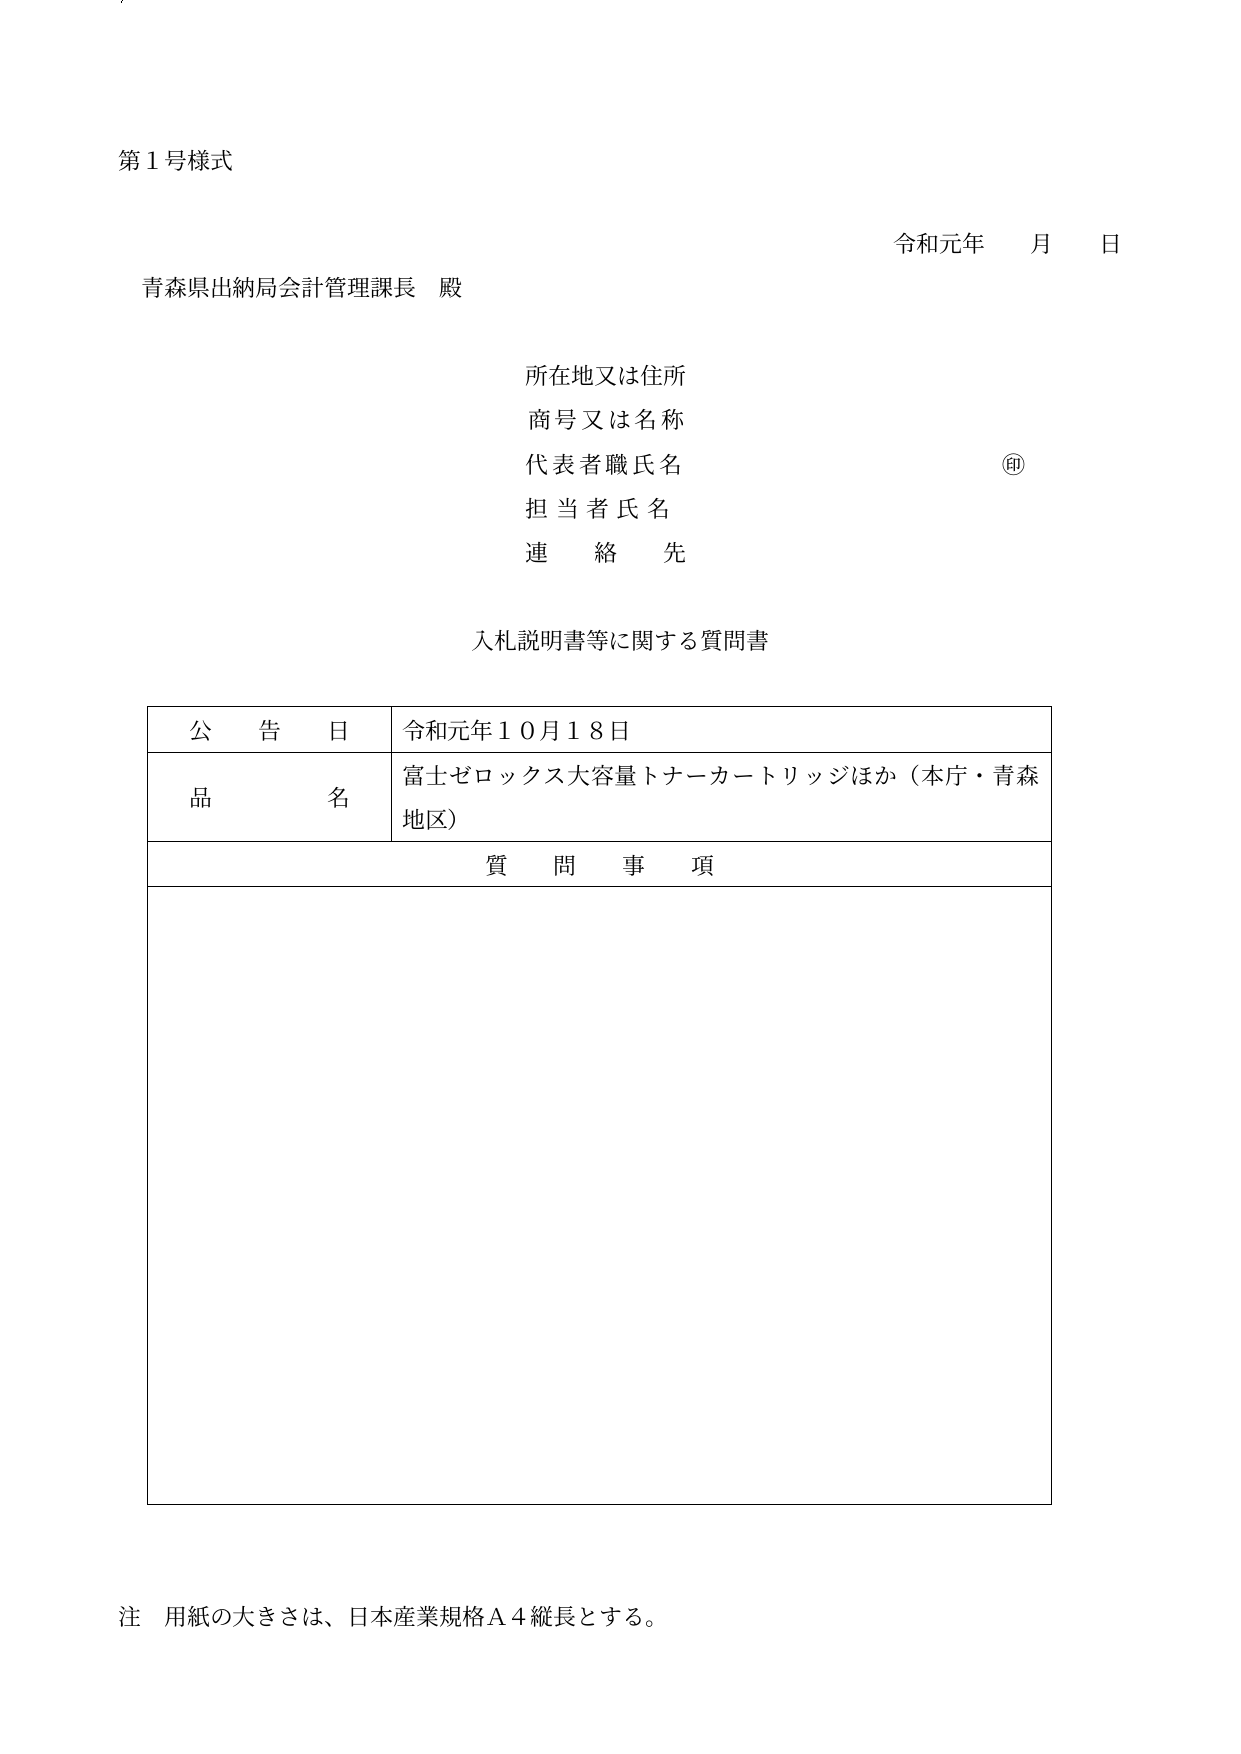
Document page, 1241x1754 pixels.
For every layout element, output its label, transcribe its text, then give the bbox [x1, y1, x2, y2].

table_cell 質 問 事 項 [148, 842, 1051, 886]
table_header 公 告 日 [148, 707, 391, 752]
text 注 用紙の大きさは、日本産業規格Ａ４縦長とする。 [118, 1593, 1122, 1638]
text 代表者職氏名 ㊞ [526, 441, 1122, 485]
table_cell 富士ゼロックス大容量トナーカートリッジほか（本庁・青森地区） [392, 753, 1051, 841]
text 商号又は名称 [528, 397, 1122, 441]
text 所在地又は住所 [526, 353, 1122, 397]
text 担当者氏名 [526, 485, 1122, 529]
text 第１号様式 [118, 143, 1002, 176]
text 連 絡 先 [526, 529, 1122, 573]
text 青森県出納局会計管理課長 殿 [118, 264, 1122, 308]
text 入札説明書等に関する質問書 [118, 618, 1122, 662]
table_header 令和元年１０月１８日 [392, 707, 1051, 752]
table_cell [148, 887, 1051, 1504]
table_cell 品 名 [148, 753, 391, 841]
text 令和元年 月 日 [118, 220, 1122, 264]
